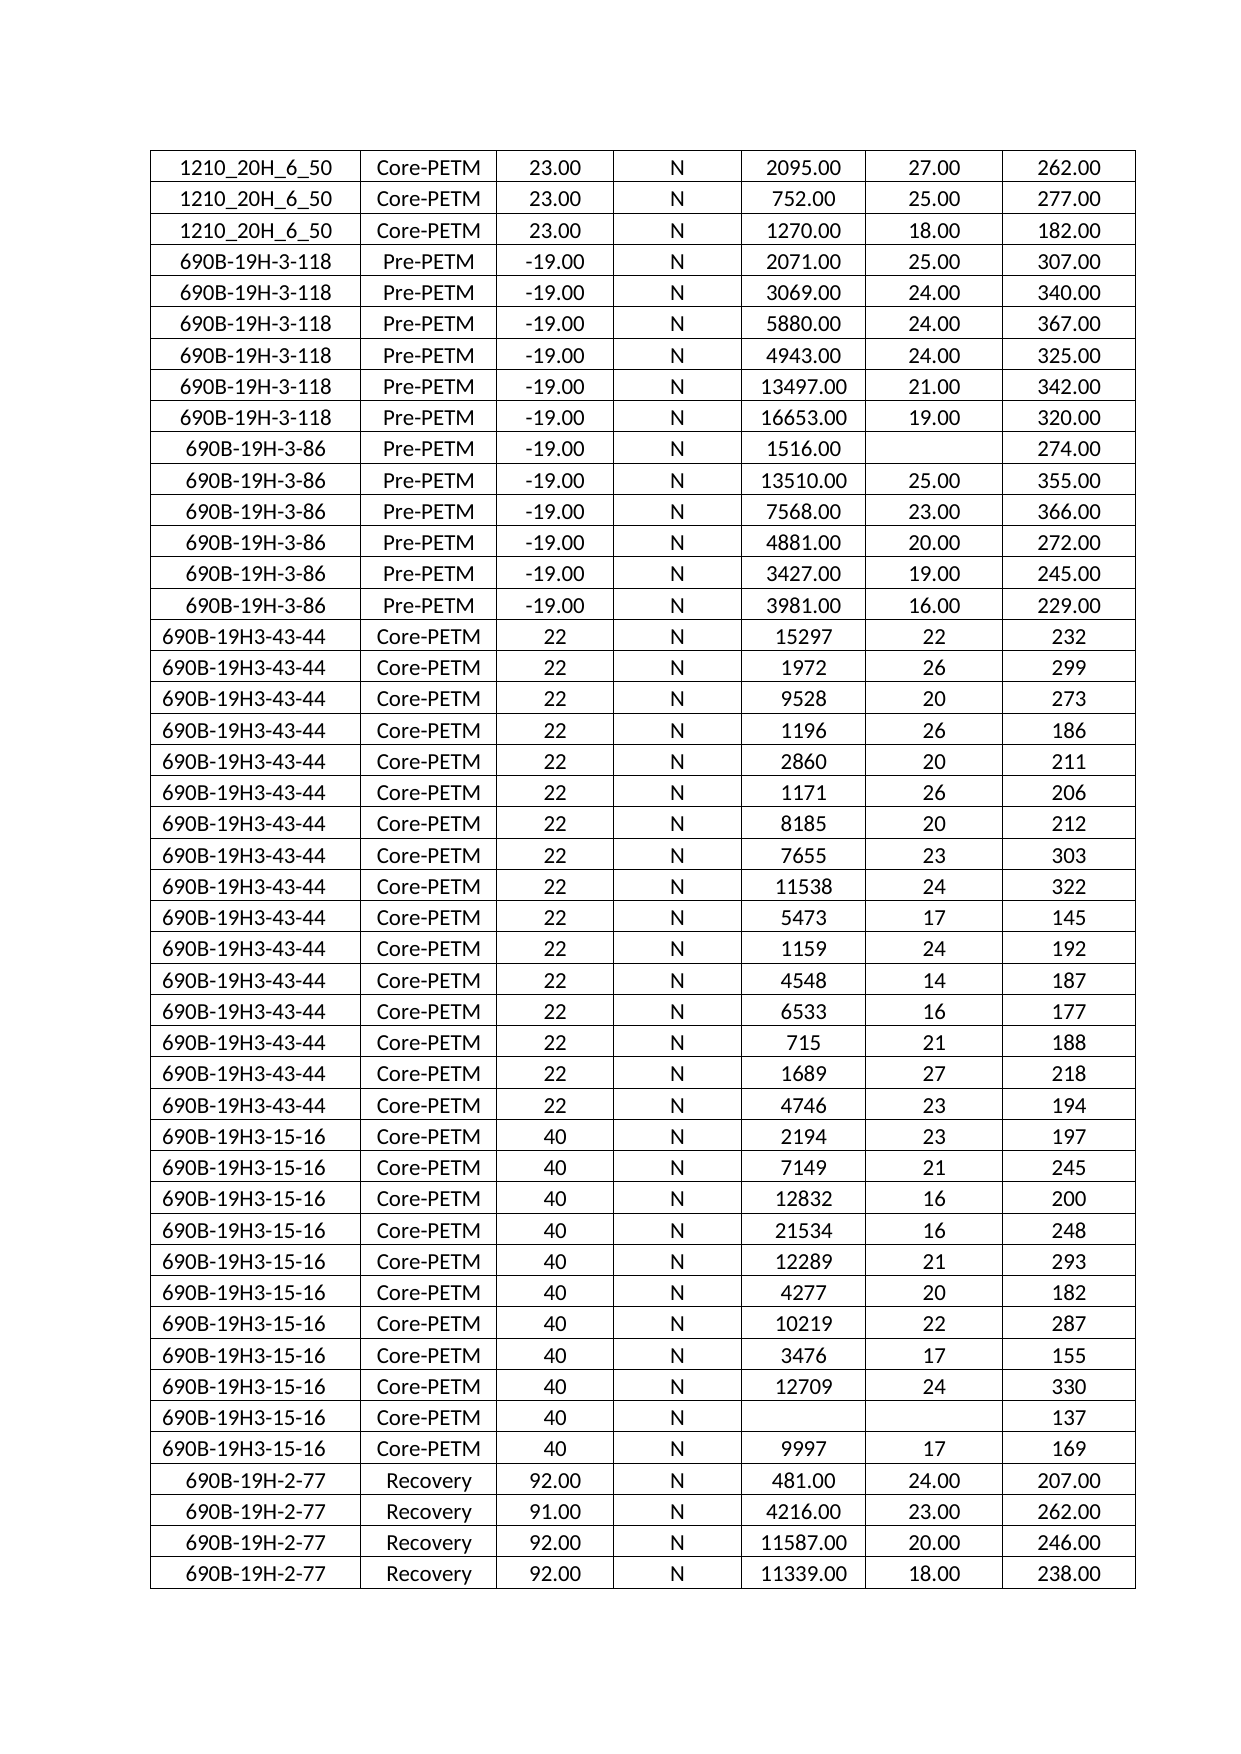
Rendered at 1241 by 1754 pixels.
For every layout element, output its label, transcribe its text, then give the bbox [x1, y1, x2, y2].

table_cell 155 [1003, 1339, 1135, 1369]
table_cell Recovery [361, 1495, 496, 1525]
table_cell 40 [497, 1120, 613, 1150]
table_cell 24.00 [866, 307, 1002, 337]
table_cell 22 [497, 964, 613, 994]
table_cell Core-PETM [361, 1026, 496, 1056]
table_cell 4216.00 [742, 1495, 865, 1525]
table_cell 1210_20H_6_50 [151, 151, 360, 181]
table_cell 40 [497, 1151, 613, 1181]
table_cell N [614, 495, 741, 525]
table_cell -19.00 [497, 432, 613, 462]
table_cell 12832 [742, 1182, 865, 1212]
table_cell 19.00 [866, 401, 1002, 431]
table_cell 145 [1003, 901, 1135, 931]
table_cell 24 [866, 1370, 1002, 1400]
table_cell 177 [1003, 995, 1135, 1025]
table_cell Core-PETM [361, 682, 496, 712]
table_cell 690B-19H3-15-16 [151, 1401, 360, 1431]
table_cell Core-PETM [361, 1057, 496, 1087]
table_cell Recovery [361, 1464, 496, 1494]
table_cell N [614, 651, 741, 681]
table_cell N [614, 745, 741, 775]
table_cell N [614, 807, 741, 837]
table_cell 232 [1003, 620, 1135, 650]
table_cell 20 [866, 807, 1002, 837]
table_cell N [614, 870, 741, 900]
table_cell 18.00 [866, 1557, 1002, 1587]
table_cell 303 [1003, 839, 1135, 869]
table_cell 21 [866, 1151, 1002, 1181]
table_cell Pre-PETM [361, 339, 496, 369]
table_cell 690B-19H3-15-16 [151, 1120, 360, 1150]
table_cell 22 [497, 714, 613, 744]
table_cell 262.00 [1003, 1495, 1135, 1525]
table_cell 690B-19H3-15-16 [151, 1182, 360, 1212]
table_cell 2095.00 [742, 151, 865, 181]
table_cell 40 [497, 1307, 613, 1337]
table_cell 715 [742, 1026, 865, 1056]
table_cell 2860 [742, 745, 865, 775]
table_cell N [614, 1526, 741, 1556]
table_cell 262.00 [1003, 151, 1135, 181]
table_cell Core-PETM [361, 1245, 496, 1275]
table_cell -19.00 [497, 526, 613, 556]
table_cell 207.00 [1003, 1464, 1135, 1494]
table_cell Core-PETM [361, 901, 496, 931]
table_cell Pre-PETM [361, 401, 496, 431]
table_cell 21 [866, 1026, 1002, 1056]
table_cell 342.00 [1003, 370, 1135, 400]
table_cell 299 [1003, 651, 1135, 681]
table_cell 690B-19H-3-86 [151, 432, 360, 462]
table_cell Recovery [361, 1557, 496, 1587]
table_cell 690B-19H3-43-44 [151, 776, 360, 806]
table_cell 322 [1003, 870, 1135, 900]
table_cell 690B-19H3-15-16 [151, 1339, 360, 1369]
table_cell 12289 [742, 1245, 865, 1275]
table_cell 40 [497, 1214, 613, 1244]
table_cell 22 [497, 870, 613, 900]
table_cell Core-PETM [361, 870, 496, 900]
table_cell 23.00 [866, 495, 1002, 525]
table_cell 23.00 [866, 1495, 1002, 1525]
table_cell -19.00 [497, 557, 613, 587]
table_cell 19.00 [866, 557, 1002, 587]
table_cell N [614, 1120, 741, 1150]
table_cell N [614, 1339, 741, 1369]
table_cell 40 [497, 1245, 613, 1275]
table_cell 690B-19H-2-77 [151, 1495, 360, 1525]
table_cell 22 [497, 776, 613, 806]
table_cell 248 [1003, 1214, 1135, 1244]
table_cell Core-PETM [361, 1182, 496, 1212]
table_cell N [614, 620, 741, 650]
table_cell 690B-19H3-15-16 [151, 1370, 360, 1400]
table_cell 40 [497, 1339, 613, 1369]
table_cell N [614, 245, 741, 275]
table_cell N [614, 1089, 741, 1119]
table_cell 3476 [742, 1339, 865, 1369]
table_cell Core-PETM [361, 1276, 496, 1306]
table_cell 4943.00 [742, 339, 865, 369]
table_cell Core-PETM [361, 964, 496, 994]
table_cell 4746 [742, 1089, 865, 1119]
table_cell 22 [497, 932, 613, 962]
table_cell 7149 [742, 1151, 865, 1181]
table_cell 218 [1003, 1057, 1135, 1087]
table_cell [742, 1401, 865, 1431]
table_cell Core-PETM [361, 1307, 496, 1337]
table_cell 690B-19H3-43-44 [151, 682, 360, 712]
table_cell Recovery [361, 1526, 496, 1556]
table_cell Core-PETM [361, 1339, 496, 1369]
table_cell 9528 [742, 682, 865, 712]
table_cell N [614, 901, 741, 931]
table_cell 21.00 [866, 370, 1002, 400]
table_cell Pre-PETM [361, 432, 496, 462]
table_cell N [614, 589, 741, 619]
table_cell Pre-PETM [361, 307, 496, 337]
table_cell N [614, 432, 741, 462]
table_cell 4548 [742, 964, 865, 994]
table_cell N [614, 964, 741, 994]
table_cell N [614, 776, 741, 806]
table_cell 206 [1003, 776, 1135, 806]
table_cell Core-PETM [361, 1370, 496, 1400]
table_cell 22 [497, 995, 613, 1025]
table_cell 690B-19H-3-86 [151, 526, 360, 556]
table_cell Pre-PETM [361, 245, 496, 275]
table_cell 6533 [742, 995, 865, 1025]
table_cell 690B-19H-2-77 [151, 1464, 360, 1494]
table_cell 11538 [742, 870, 865, 900]
table_cell N [614, 214, 741, 244]
table_cell N [614, 1245, 741, 1275]
table_cell N [614, 1026, 741, 1056]
table_cell 690B-19H-3-118 [151, 245, 360, 275]
table_cell 23 [866, 1120, 1002, 1150]
table_cell 7655 [742, 839, 865, 869]
table_cell 293 [1003, 1245, 1135, 1275]
table_cell 1210_20H_6_50 [151, 214, 360, 244]
table_cell 192 [1003, 932, 1135, 962]
table_cell -19.00 [497, 307, 613, 337]
table_cell 92.00 [497, 1557, 613, 1587]
table_cell 690B-19H-3-86 [151, 589, 360, 619]
table_cell N [614, 1182, 741, 1212]
table_cell 17 [866, 901, 1002, 931]
table_cell 690B-19H3-15-16 [151, 1276, 360, 1306]
table_cell N [614, 932, 741, 962]
table_cell 1689 [742, 1057, 865, 1087]
table_cell Core-PETM [361, 1432, 496, 1462]
table_cell 22 [866, 1307, 1002, 1337]
table_cell Pre-PETM [361, 370, 496, 400]
table_cell 22 [497, 1026, 613, 1056]
table_cell 22 [497, 682, 613, 712]
table_cell 11339.00 [742, 1557, 865, 1587]
table_cell 229.00 [1003, 589, 1135, 619]
table_cell 690B-19H3-43-44 [151, 1089, 360, 1119]
table_cell 26 [866, 776, 1002, 806]
table_cell N [614, 151, 741, 181]
table_cell 690B-19H-2-77 [151, 1526, 360, 1556]
table_cell 690B-19H3-43-44 [151, 901, 360, 931]
table_cell N [614, 276, 741, 306]
table_cell 690B-19H3-43-44 [151, 651, 360, 681]
table_cell 10219 [742, 1307, 865, 1337]
table_cell 1270.00 [742, 214, 865, 244]
table_cell 211 [1003, 745, 1135, 775]
table_cell Core-PETM [361, 1089, 496, 1119]
table_cell 40 [497, 1182, 613, 1212]
table_cell 3069.00 [742, 276, 865, 306]
table_cell 690B-19H3-15-16 [151, 1307, 360, 1337]
table_cell 1210_20H_6_50 [151, 182, 360, 212]
table_cell Core-PETM [361, 932, 496, 962]
table_cell Pre-PETM [361, 495, 496, 525]
table_cell N [614, 1057, 741, 1087]
table_cell 169 [1003, 1432, 1135, 1462]
table_cell 3981.00 [742, 589, 865, 619]
table_cell 277.00 [1003, 182, 1135, 212]
table_cell 25.00 [866, 464, 1002, 494]
table_cell -19.00 [497, 401, 613, 431]
table_cell Core-PETM [361, 1401, 496, 1431]
table_cell 5880.00 [742, 307, 865, 337]
table_cell 690B-19H3-43-44 [151, 932, 360, 962]
table_cell 690B-19H-3-118 [151, 370, 360, 400]
table_cell N [614, 1276, 741, 1306]
table_cell 1159 [742, 932, 865, 962]
table_cell Pre-PETM [361, 464, 496, 494]
table_cell N [614, 307, 741, 337]
table_cell [866, 1401, 1002, 1431]
table_cell 1171 [742, 776, 865, 806]
table_cell 20 [866, 682, 1002, 712]
table_cell 22 [866, 620, 1002, 650]
table_cell 16.00 [866, 589, 1002, 619]
table_cell 22 [497, 807, 613, 837]
table_cell Core-PETM [361, 151, 496, 181]
table_cell N [614, 182, 741, 212]
table_cell Pre-PETM [361, 589, 496, 619]
table_cell 17 [866, 1339, 1002, 1369]
table_cell 690B-19H-3-86 [151, 495, 360, 525]
table_cell 690B-19H-3-118 [151, 401, 360, 431]
table_cell N [614, 1432, 741, 1462]
table_cell 16 [866, 1214, 1002, 1244]
table_cell 16653.00 [742, 401, 865, 431]
table_cell 8185 [742, 807, 865, 837]
table_cell 9997 [742, 1432, 865, 1462]
table_cell 690B-19H-3-118 [151, 276, 360, 306]
table_cell N [614, 995, 741, 1025]
table_cell 182.00 [1003, 214, 1135, 244]
table_cell 7568.00 [742, 495, 865, 525]
table_cell 23.00 [497, 214, 613, 244]
table_cell 13497.00 [742, 370, 865, 400]
table_cell 690B-19H3-43-44 [151, 1057, 360, 1087]
table_cell 200 [1003, 1182, 1135, 1212]
table_cell 690B-19H3-15-16 [151, 1432, 360, 1462]
table_cell 27 [866, 1057, 1002, 1087]
table_cell -19.00 [497, 339, 613, 369]
table_cell 272.00 [1003, 526, 1135, 556]
table_cell 355.00 [1003, 464, 1135, 494]
table_cell 690B-19H3-15-16 [151, 1151, 360, 1181]
table_cell -19.00 [497, 464, 613, 494]
table_cell 273 [1003, 682, 1135, 712]
table_cell 690B-19H3-43-44 [151, 870, 360, 900]
table_cell 24 [866, 932, 1002, 962]
table_cell 325.00 [1003, 339, 1135, 369]
table_cell 245 [1003, 1151, 1135, 1181]
table_cell 22 [497, 1089, 613, 1119]
table_cell N [614, 1557, 741, 1587]
table_cell 2194 [742, 1120, 865, 1150]
table_cell N [614, 464, 741, 494]
table_cell 4277 [742, 1276, 865, 1306]
table_cell 23.00 [497, 151, 613, 181]
table_cell 245.00 [1003, 557, 1135, 587]
table_cell 330 [1003, 1370, 1135, 1400]
table_cell 40 [497, 1432, 613, 1462]
table_cell [866, 432, 1002, 462]
table_cell 15297 [742, 620, 865, 650]
table_cell N [614, 1495, 741, 1525]
table_cell 367.00 [1003, 307, 1135, 337]
table_cell 1972 [742, 651, 865, 681]
table_cell Core-PETM [361, 182, 496, 212]
table_cell N [614, 1401, 741, 1431]
table_cell 22 [497, 839, 613, 869]
table_cell 690B-19H-3-86 [151, 464, 360, 494]
table_cell 320.00 [1003, 401, 1135, 431]
table_cell Core-PETM [361, 1151, 496, 1181]
table_cell Core-PETM [361, 714, 496, 744]
table_cell 2071.00 [742, 245, 865, 275]
table_cell N [614, 401, 741, 431]
table_cell 23 [866, 839, 1002, 869]
table_cell N [614, 1214, 741, 1244]
table_cell 5473 [742, 901, 865, 931]
table_cell Pre-PETM [361, 526, 496, 556]
table_cell 18.00 [866, 214, 1002, 244]
table_cell 690B-19H-3-86 [151, 557, 360, 587]
table_cell 40 [497, 1276, 613, 1306]
table_cell Core-PETM [361, 1120, 496, 1150]
table_cell 186 [1003, 714, 1135, 744]
table_cell 25.00 [866, 182, 1002, 212]
table_cell 22 [497, 651, 613, 681]
table_cell 23 [866, 1089, 1002, 1119]
table_cell Core-PETM [361, 995, 496, 1025]
table_cell 24.00 [866, 276, 1002, 306]
table_cell 40 [497, 1370, 613, 1400]
table_cell 22 [497, 745, 613, 775]
table_cell Core-PETM [361, 839, 496, 869]
table_cell 690B-19H-2-77 [151, 1557, 360, 1587]
table_cell 307.00 [1003, 245, 1135, 275]
table_cell 14 [866, 964, 1002, 994]
table_cell 752.00 [742, 182, 865, 212]
table_cell 690B-19H3-43-44 [151, 839, 360, 869]
table_cell 137 [1003, 1401, 1135, 1431]
table_cell 24.00 [866, 1464, 1002, 1494]
table_cell Core-PETM [361, 776, 496, 806]
table_cell N [614, 839, 741, 869]
table_cell N [614, 1151, 741, 1181]
table_cell 366.00 [1003, 495, 1135, 525]
table_cell 24.00 [866, 339, 1002, 369]
table_cell 21534 [742, 1214, 865, 1244]
table_cell N [614, 339, 741, 369]
table_cell 25.00 [866, 245, 1002, 275]
table_cell 22 [497, 1057, 613, 1087]
table_cell N [614, 1370, 741, 1400]
table_cell 340.00 [1003, 276, 1135, 306]
table_cell 238.00 [1003, 1557, 1135, 1587]
table_cell 40 [497, 1401, 613, 1431]
table_cell 4881.00 [742, 526, 865, 556]
table_cell Pre-PETM [361, 557, 496, 587]
table_cell N [614, 370, 741, 400]
table_cell 22 [497, 901, 613, 931]
table_cell N [614, 1464, 741, 1494]
table_cell -19.00 [497, 276, 613, 306]
table_cell Pre-PETM [361, 276, 496, 306]
table_cell 17 [866, 1432, 1002, 1462]
table_cell Core-PETM [361, 651, 496, 681]
table_cell 13510.00 [742, 464, 865, 494]
table_cell 690B-19H3-43-44 [151, 964, 360, 994]
table_cell 690B-19H3-43-44 [151, 807, 360, 837]
table_cell -19.00 [497, 589, 613, 619]
table_cell 690B-19H-3-118 [151, 339, 360, 369]
table_cell 91.00 [497, 1495, 613, 1525]
table_cell 197 [1003, 1120, 1135, 1150]
table_cell 20 [866, 745, 1002, 775]
table_cell N [614, 557, 741, 587]
table_cell 92.00 [497, 1526, 613, 1556]
table_cell 16 [866, 995, 1002, 1025]
table_cell 1196 [742, 714, 865, 744]
table_cell 690B-19H3-43-44 [151, 995, 360, 1025]
table_cell 287 [1003, 1307, 1135, 1337]
table_cell 27.00 [866, 151, 1002, 181]
table_cell 3427.00 [742, 557, 865, 587]
table_cell 12709 [742, 1370, 865, 1400]
table_cell 188 [1003, 1026, 1135, 1056]
table_cell 21 [866, 1245, 1002, 1275]
table_cell 187 [1003, 964, 1135, 994]
table_cell -19.00 [497, 245, 613, 275]
table_cell 481.00 [742, 1464, 865, 1494]
table_cell 194 [1003, 1089, 1135, 1119]
table_cell 690B-19H3-43-44 [151, 620, 360, 650]
table_cell 690B-19H3-43-44 [151, 1026, 360, 1056]
table_cell 246.00 [1003, 1526, 1135, 1556]
table_cell N [614, 714, 741, 744]
table_cell 26 [866, 651, 1002, 681]
table_cell Core-PETM [361, 214, 496, 244]
table_cell Core-PETM [361, 807, 496, 837]
table_cell 212 [1003, 807, 1135, 837]
table_cell 182 [1003, 1276, 1135, 1306]
table_cell 24 [866, 870, 1002, 900]
table_cell 20 [866, 1276, 1002, 1306]
table_cell 690B-19H3-15-16 [151, 1245, 360, 1275]
table_cell Core-PETM [361, 1214, 496, 1244]
table_cell 1516.00 [742, 432, 865, 462]
table_cell -19.00 [497, 370, 613, 400]
table_cell 690B-19H-3-118 [151, 307, 360, 337]
table_cell 92.00 [497, 1464, 613, 1494]
table_cell N [614, 526, 741, 556]
table_cell 22 [497, 620, 613, 650]
table_cell 690B-19H3-43-44 [151, 745, 360, 775]
table_cell 690B-19H3-43-44 [151, 714, 360, 744]
table_cell 20.00 [866, 526, 1002, 556]
table_cell 16 [866, 1182, 1002, 1212]
table_cell N [614, 682, 741, 712]
table_cell 11587.00 [742, 1526, 865, 1556]
table_cell 23.00 [497, 182, 613, 212]
table_cell 26 [866, 714, 1002, 744]
table_cell N [614, 1307, 741, 1337]
table_cell 690B-19H3-15-16 [151, 1214, 360, 1244]
table_cell Core-PETM [361, 745, 496, 775]
table_cell 274.00 [1003, 432, 1135, 462]
table_cell 20.00 [866, 1526, 1002, 1556]
table_cell Core-PETM [361, 620, 496, 650]
table_cell -19.00 [497, 495, 613, 525]
